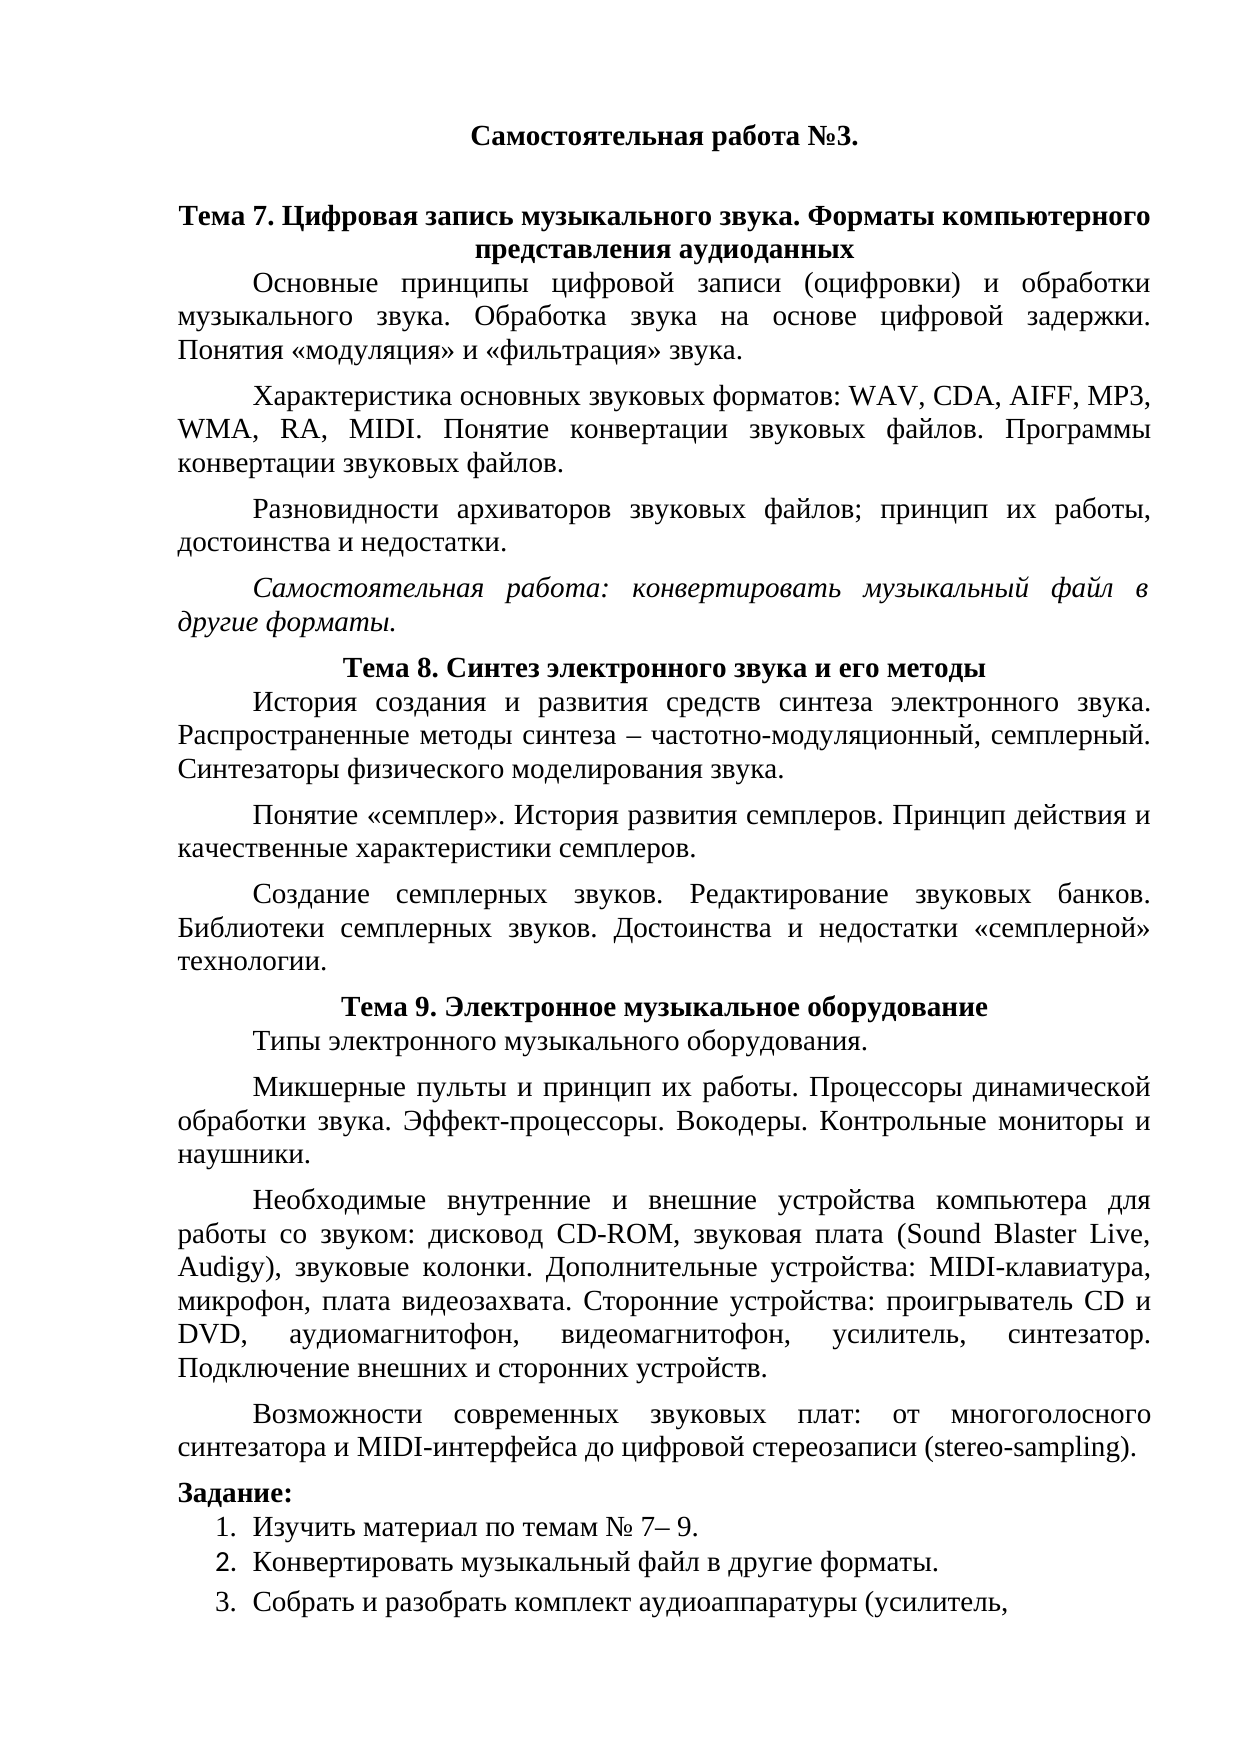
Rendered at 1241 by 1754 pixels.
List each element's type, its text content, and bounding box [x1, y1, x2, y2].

text Самостоятельная работа №3. [177, 118, 1152, 152]
text Разновидности архиваторов звуковых файлов; принцип их работы, достоинства и недостатки. [177, 491, 1152, 558]
text Тема 7. Цифровая запись музыкального звука. Форматы компьютерного представления аудиоданных [177, 198, 1152, 265]
text Задание: [177, 1476, 1152, 1509]
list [215, 1584, 1152, 1617]
text Характеристика основных звуковых форматов: WAV, CDA, AIFF, MP3, WMA, RA, MIDI. Понятие конвертации звуковых файлов. Программы конвертации звуковых файлов. [177, 378, 1152, 478]
text Микшерные пульты и принцип их работы. Процессоры динамической обработки звука. Эффект-процессоры. Вокодеры. Контрольные мониторы и наушники. [177, 1069, 1152, 1170]
text Понятие «семплер». История развития семплеров. Принцип действия и качественные характеристики семплеров. [177, 797, 1152, 864]
text Основные принципы цифровой записи (оцифровки) и обработки музыкального звука. Обработка звука на основе цифровой задержки. Понятия «модуляция» и «фильтрация» звука. [177, 265, 1152, 365]
text Типы электронного музыкального оборудования. [177, 1023, 1152, 1057]
text Тема 9. Электронное музыкальное оборудование [177, 989, 1152, 1023]
list Конвертировать музыкальный файл в другие форматы. [215, 1543, 1152, 1578]
text Возможности современных звуковых плат: от многоголосного синтезатора и MIDI-интерфейса до цифровой стереозаписи (stereo-sampling). [177, 1396, 1152, 1463]
text Самостоятельная работа: конвертировать музыкальный файл в другие форматы. [177, 571, 1152, 638]
list Изучить материал по темам № 7– 9. [215, 1509, 1152, 1543]
text Тема 8. Синтез электронного звука и его методы [177, 650, 1152, 684]
text История создания и развития средств синтеза электронного звука. Распространенные методы синтеза – частотно-модуляционный, семплерный. Синтезаторы физического моделирования звука. [177, 684, 1152, 784]
text Создание семплерных звуков. Редактирование звуковых банков. Библиотеки семплерных звуков. Достоинства и недостатки «семплерной» технологии. [177, 876, 1152, 977]
text Необходимые внутренние и внешние устройства компьютера для работы со звуком: дисковод CD-ROM, звуковая плата (Sound Blaster Live, Audigy), звуковые колонки. Дополнительные устройства: MIDI-клавиатура, микрофон, плата видеозахвата. Сторонние устройства: проигрыватель CD и DVD, аудиомагнитофон, видеомагнитофон, усилитель, синтезатор. Подключение внешних и сторонних устройств. [177, 1182, 1152, 1383]
